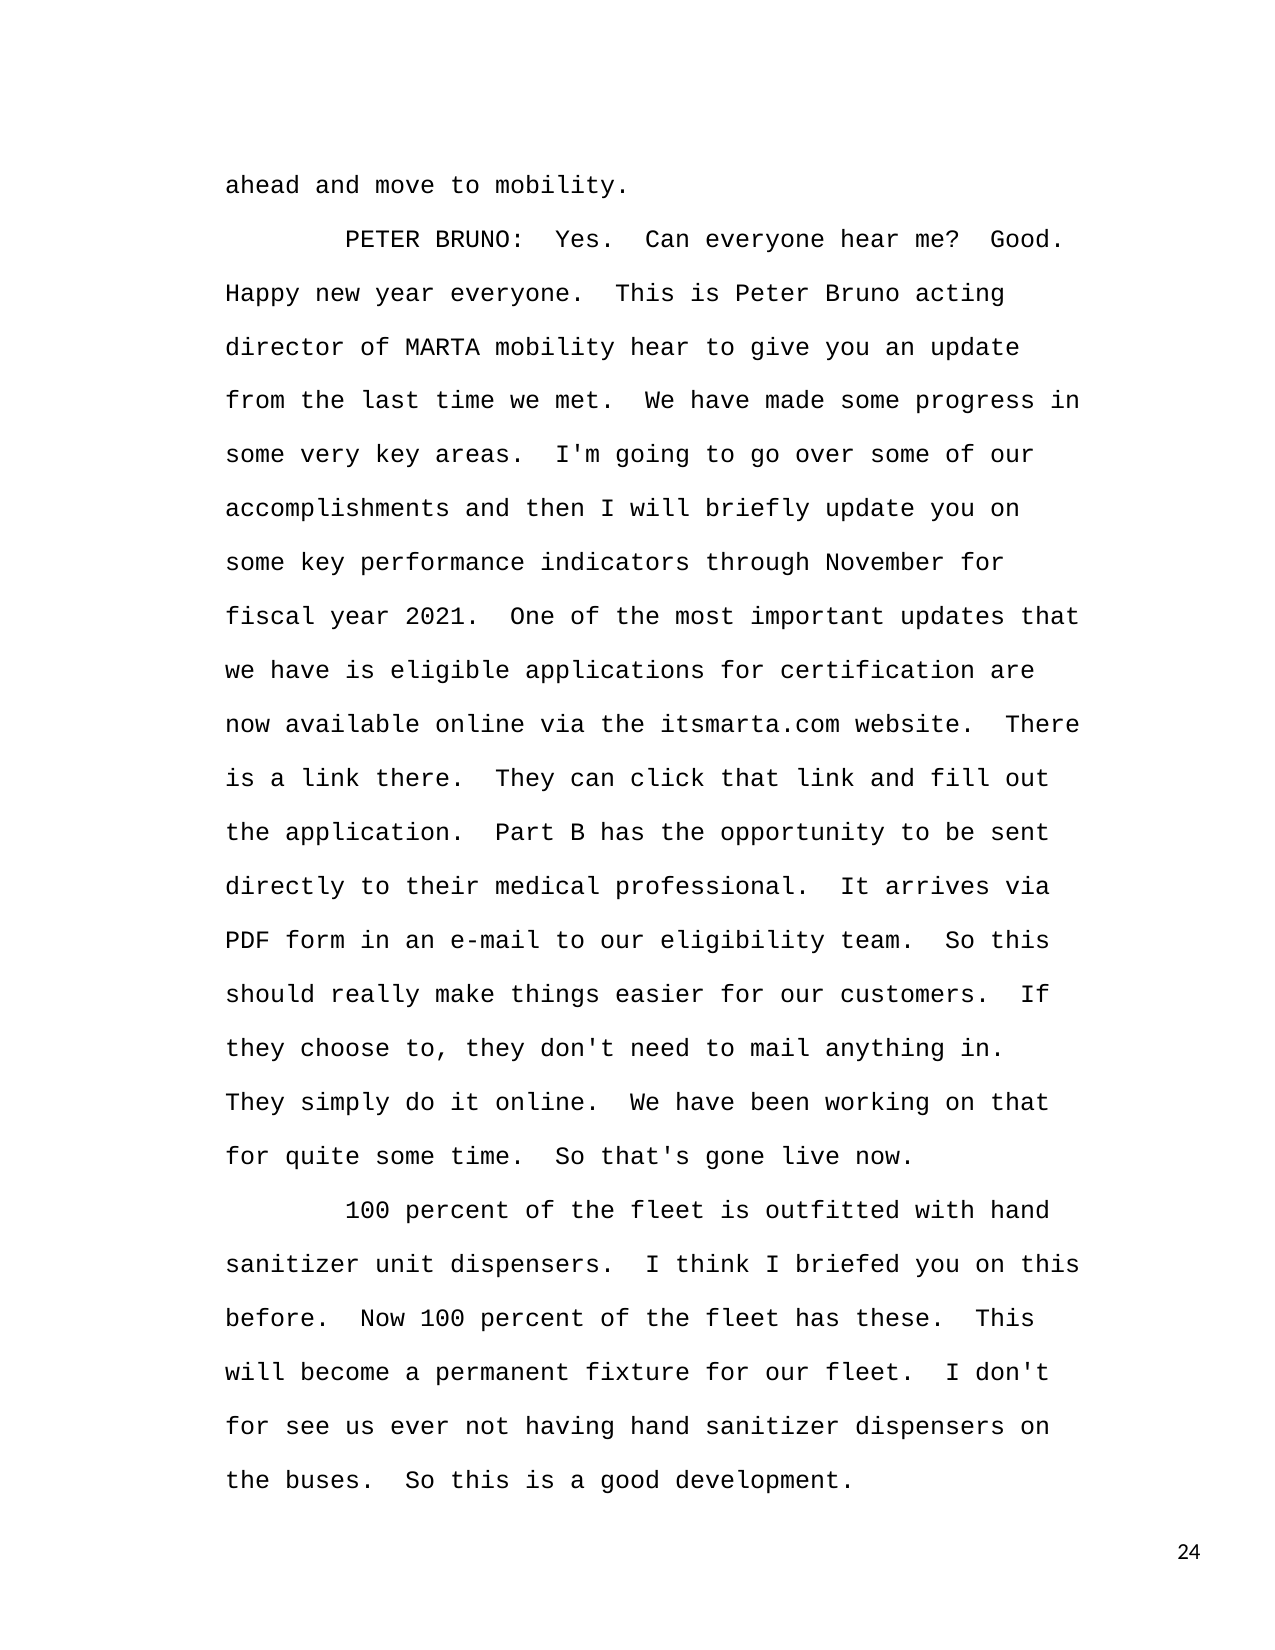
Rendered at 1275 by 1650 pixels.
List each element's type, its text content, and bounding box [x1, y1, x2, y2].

text PETER BRUNO: Yes. Can everyone hear me? Good. Happy new year everyone. This is Peter Bruno acting director of MARTA mobility hear to give you an update from the last time we met. We have made some progress in some very key areas. I'm going to go over some of our accomplishments and then I will briefly update you on some key performance indicators through November for fiscal year 2021. One of the most important updates that we have is eligible applications for certification are now available online via the itsmarta.com website. There is a link there. They can click that link and fill out the application. Part B has the opportunity to be sent directly to their medical professional. It arrives via PDF form in an e-mail to our eligibility team. So this should really make things easier for our customers. If they choose to, they don't need to mail anything in. They simply do it online. We have been working on that for quite some time. So that's gone live now. [225, 204, 1080, 1175]
text 100 percent of the fleet is outfitted with hand sanitizer unit dispensers. I think I briefed you on this before. Now 100 percent of the fleet has these. This will become a permanent fixture for our fleet. I don't for see us ever not having hand sanitizer dispensers on the buses. So this is a good development. [225, 1175, 1080, 1499]
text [225, 150, 1080, 204]
